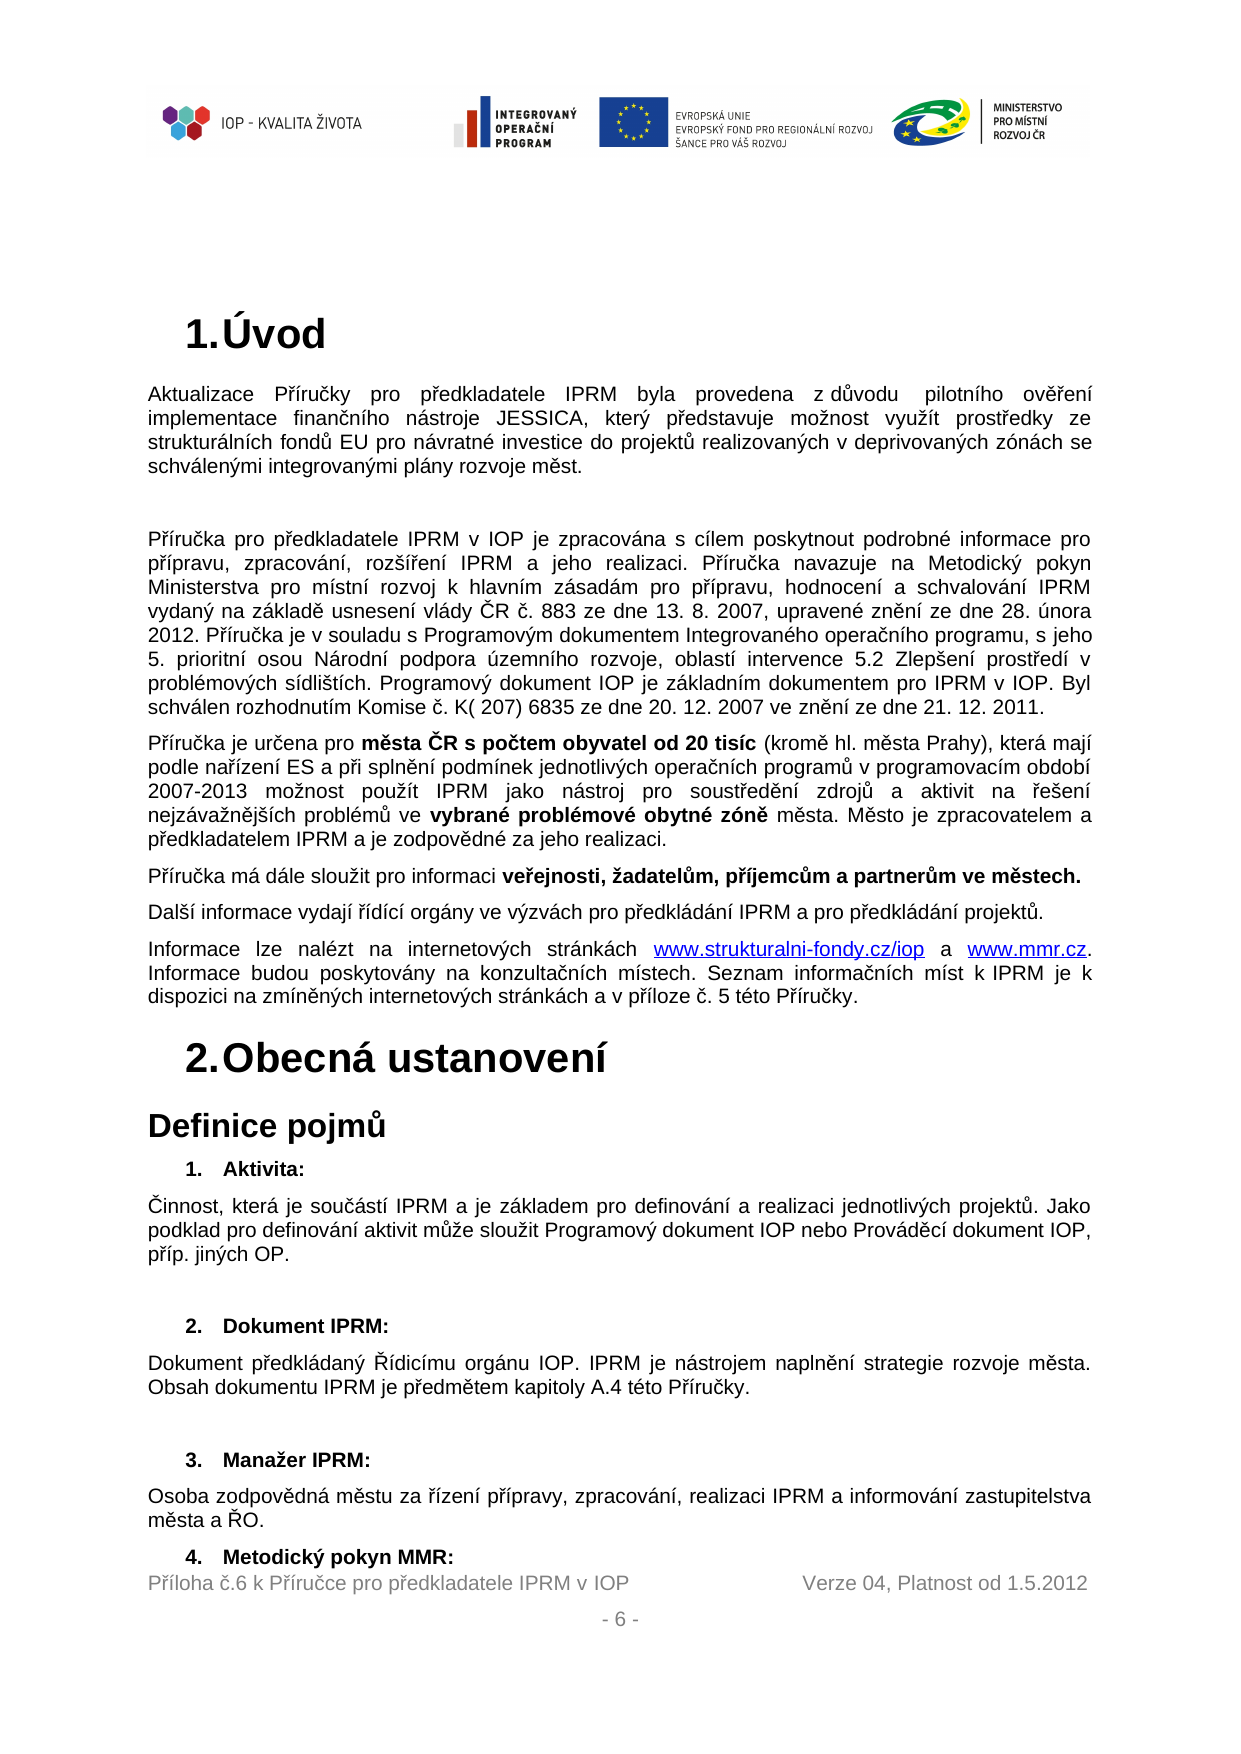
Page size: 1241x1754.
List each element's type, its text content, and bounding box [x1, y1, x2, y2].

subtitle Definice pojmů [148, 1106, 1092, 1144]
text Činnost, která je součástí IPRM a je základem pro definování a realizaci jednotlivých projektů. Jako podklad pro definování aktivit může sloužit Programový dokument IOP nebo Prováděcí dokument IOP, příp. jiných OP. [148, 1193, 1092, 1265]
subtitle Obecná ustanovení [185, 1033, 1092, 1081]
text Osoba zodpovědná městu za řízení přípravy, zpracování, realizaci IPRM a informování zastupitelstva města a ŘO. [148, 1484, 1092, 1532]
text Příručka pro předkladatele IPRM v IOP je zpracována s cílem poskytnout podrobné informace pro přípravu, zpracování, rozšíření IPRM a jeho realizaci. Příručka navazuje na Metodický pokyn Ministerstva pro místní rozvoj k hlavním zásadám pro přípravu, hodnocení a schvalování IPRM vydaný na základě usnesení vlády ČR č. 883 ze dne 13. 8. 2007, upravené znění ze dne 28. února 2012. Příručka je v souladu s Programovým dokumentem Integrovaného operačního programu, s jeho 5. prioritní osou Národní podpora územního rozvoje, oblastí intervence 5.2 Zlepšení prostředí v problémových sídlištích. Programový dokument IOP je základním dokumentem pro IPRM v IOP. Byl schválen rozhodnutím Komise č. K( 207) 6835 ze dne 20. 12. 2007 ve znění ze dne 21. 12. 2011. [148, 527, 1092, 719]
text Další informace vydají řídící orgány ve výzvách pro předkládání IPRM a pro předkládání projektů. [148, 900, 1092, 924]
subtitle Úvod [185, 309, 1092, 357]
text Dokument předkládaný Řídicímu orgánu IOP. IPRM je nástrojem naplnění strategie rozvoje města. Obsah dokumentu IPRM je předmětem kapitoly A.4 této Příručky. [148, 1351, 1092, 1399]
text Příručka má dále sloužit pro informaci veřejnosti, žadatelům, příjemcům a partnerům ve městech. [148, 863, 1092, 887]
list Manažer IPRM: [185, 1448, 1092, 1472]
list Aktivita: [185, 1157, 1092, 1181]
subtitle Aktualizace Příručky pro předkladatele IPRM byla provedena z důvodu pilotního ověření implementace finančního nástroje JESSICA, který představuje možnost využít prostředky ze strukturálních fondů EU pro návratné investice do projektů realizovaných v deprivovaných zónách se schválenými integrovanými plány rozvoje měst. [148, 382, 1092, 478]
list Metodický pokyn MMR: [185, 1544, 1092, 1568]
picture [146, 85, 1090, 158]
text Příručka je určena pro města ČR s počtem obyvatel od 20 tisíc (kromě hl. města Prahy), která mají podle nařízení ES a při splnění podmínek jednotlivých operačních programů v programovacím období 2007-2013 možnost použít IPRM jako nástroj pro soustředění zdrojů a aktivit na řešení nejzávažnějších problémů ve vybrané problémové obytné zóně města. Město je zpracovatelem a předkladatelem IPRM a je zodpovědné za jeho realizaci. [148, 731, 1092, 851]
list Dokument IPRM: [185, 1314, 1092, 1338]
text Informace lze nalézt na internetových stránkách www.strukturalni-fondy.cz/iop a www.mmr.cz. Informace budou poskytovány na konzultačních místech. Seznam informačních míst k IPRM je k dispozici na zmíněných internetových stránkách a v příloze č. 5 této Příručky. [148, 936, 1092, 1008]
